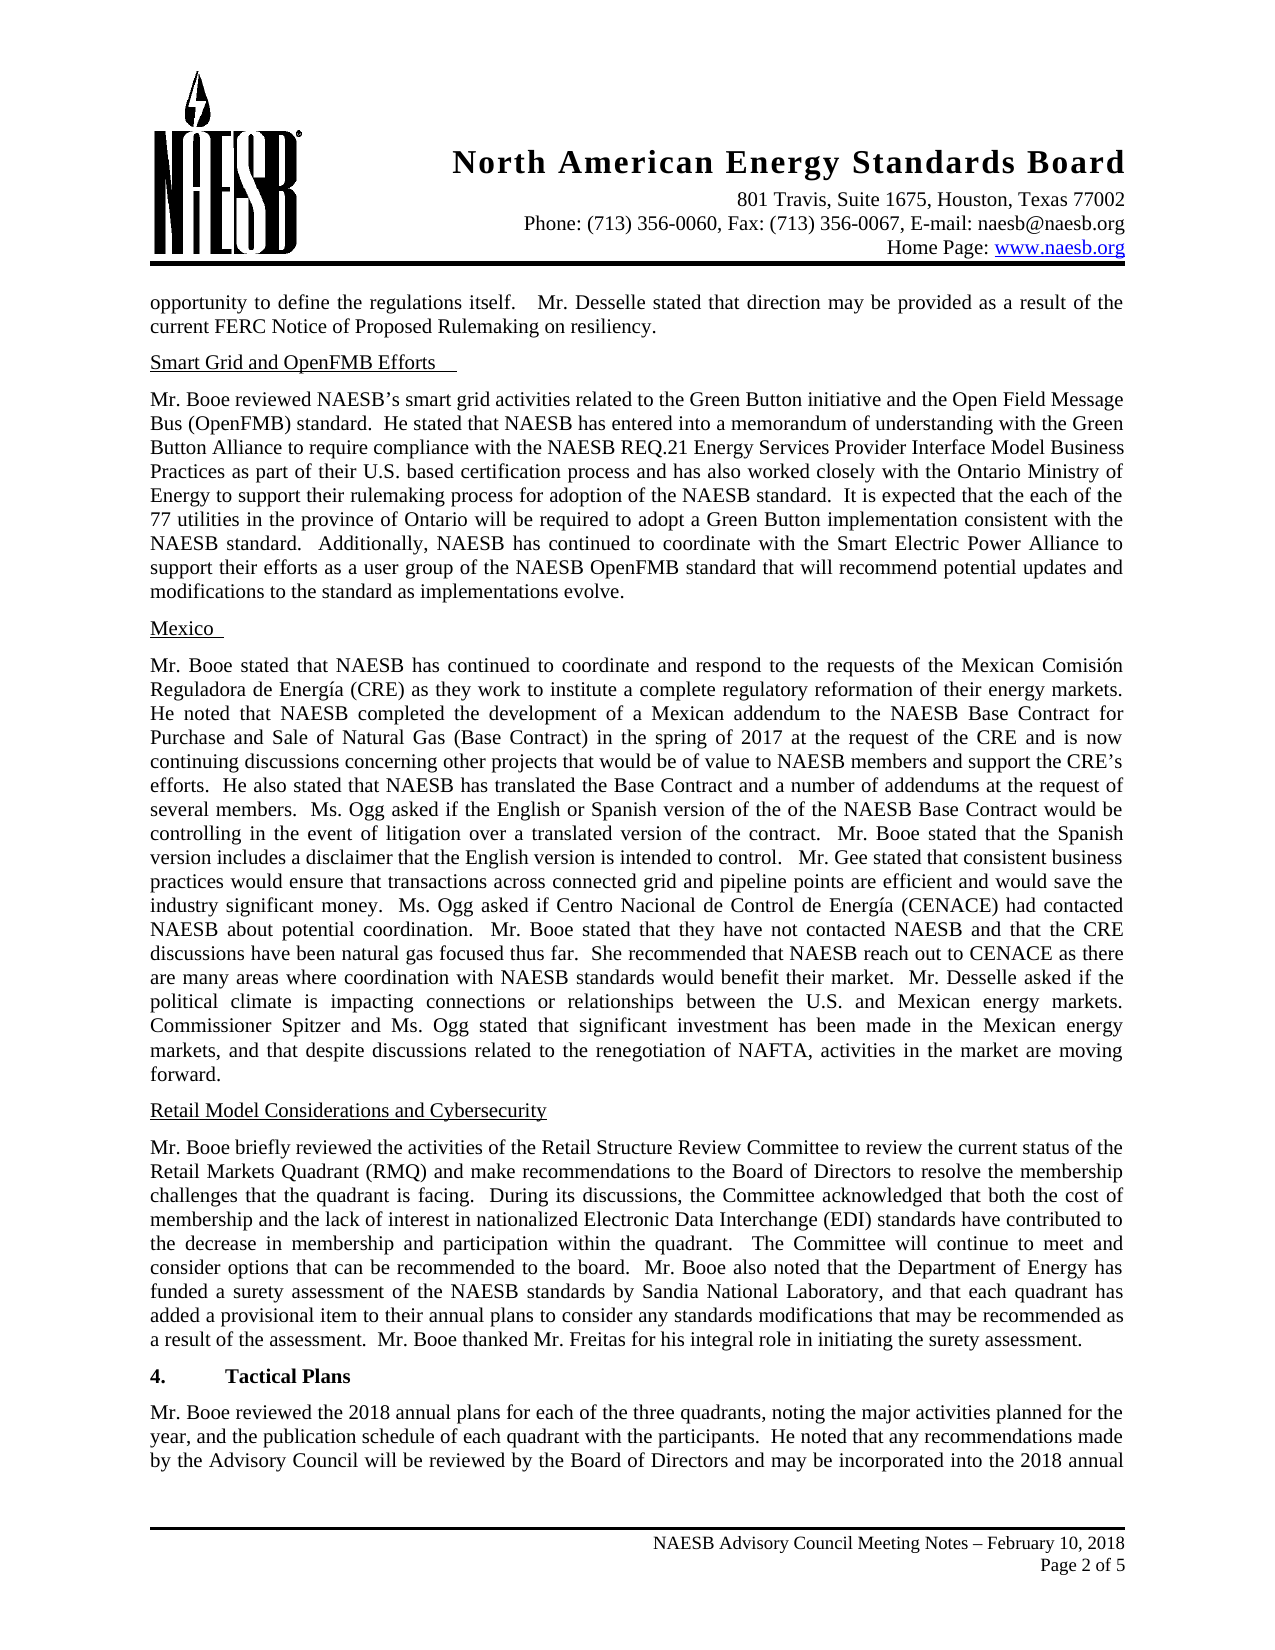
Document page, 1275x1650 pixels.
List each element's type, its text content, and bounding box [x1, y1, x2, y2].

text 4. Tactical Plans [150, 1364, 1125, 1388]
picture [150, 71, 327, 258]
text Mr. Booe reviewed NAESB’s smart grid activities related to the Green Button initiative and the Open Field Message Bus (OpenFMB) standard. He stated that NAESB has entered into a memorandum of understanding with the Green Button Alliance to require compliance with the NAESB REQ.21 Energy Services Provider Interface Model Business Practices as part of their U.S. based certification process and has also worked closely with the Ontario Ministry of Energy to support their rulemaking process for adoption of the NAESB standard. It is expected that the each of the 77 utilities in the province of Ontario will be required to adopt a Green Button implementation consistent with the NAESB standard. Additionally, NAESB has continued to coordinate with the Smart Electric Power Alliance to support their efforts as a user group of the NAESB OpenFMB standard that will recommend potential updates and modifications to the standard as implementations evolve. [150, 387, 1125, 603]
text Mexico [150, 616, 1125, 640]
text Retail Model Considerations and Cybersecurity [150, 1098, 1125, 1122]
text Mr. Booe stated that NAESB has continued to coordinate and respond to the requests of the Mexican Comisión Reguladora de Energía (CRE) as they work to institute a complete regulatory reformation of their energy markets. He noted that NAESB completed the development of a Mexican addendum to the NAESB Base Contract for Purchase and Sale of Natural Gas (Base Contract) in the spring of 2017 at the request of the CRE and is now continuing discussions concerning other projects that would be of value to NAESB members and support the CRE’s efforts. He also stated that NAESB has translated the Base Contract and a number of addendums at the request of several members. Ms. Ogg asked if the English or Spanish version of the of the NAESB Base Contract would be controlling in the event of litigation over a translated version of the contract. Mr. Booe stated that the Spanish version includes a disclaimer that the English version is intended to control. Mr. Gee stated that consistent business practices would ensure that transactions across connected grid and pipeline points are efficient and would save the industry significant money. Ms. Ogg asked if Centro Nacional de Control de Energía (CENACE) had contacted NAESB about potential coordination. Mr. Booe stated that they have not contacted NAESB and that the CRE discussions have been natural gas focused thus far. She recommended that NAESB reach out to CENACE as there are many areas where coordination with NAESB standards would benefit their market. Mr. Desselle asked if the political climate is impacting connections or relationships between the U.S. and Mexican energy markets. Commissioner Spitzer and Ms. Ogg stated that significant investment has been made in the Mexican energy markets, and that despite discussions related to the renegotiation of NAFTA, activities in the market are moving forward. [150, 652, 1125, 1086]
text Smart Grid and OpenFMB Efforts [150, 350, 1125, 374]
text Mr. Booe briefly reviewed the activities of the Retail Structure Review Committee to review the current status of the Retail Markets Quadrant (RMQ) and make recommendations to the Board of Directors to resolve the membership challenges that the quadrant is facing. During its discussions, the Committee acknowledged that both the cost of membership and the lack of interest in nationalized Electronic Data Interchange (EDI) standards have contributed to the decrease in membership and participation within the quadrant. The Committee will continue to meet and consider options that can be recommended to the board. Mr. Booe also noted that the Department of Energy has funded a surety assessment of the NAESB standards by Sandia National Laboratory, and that each quadrant has added a provisional item to their annual plans to consider any standards modifications that may be recommended as a result of the assessment. Mr. Booe thanked Mr. Freitas for his integral role in initiating the surety assessment. [150, 1135, 1125, 1351]
